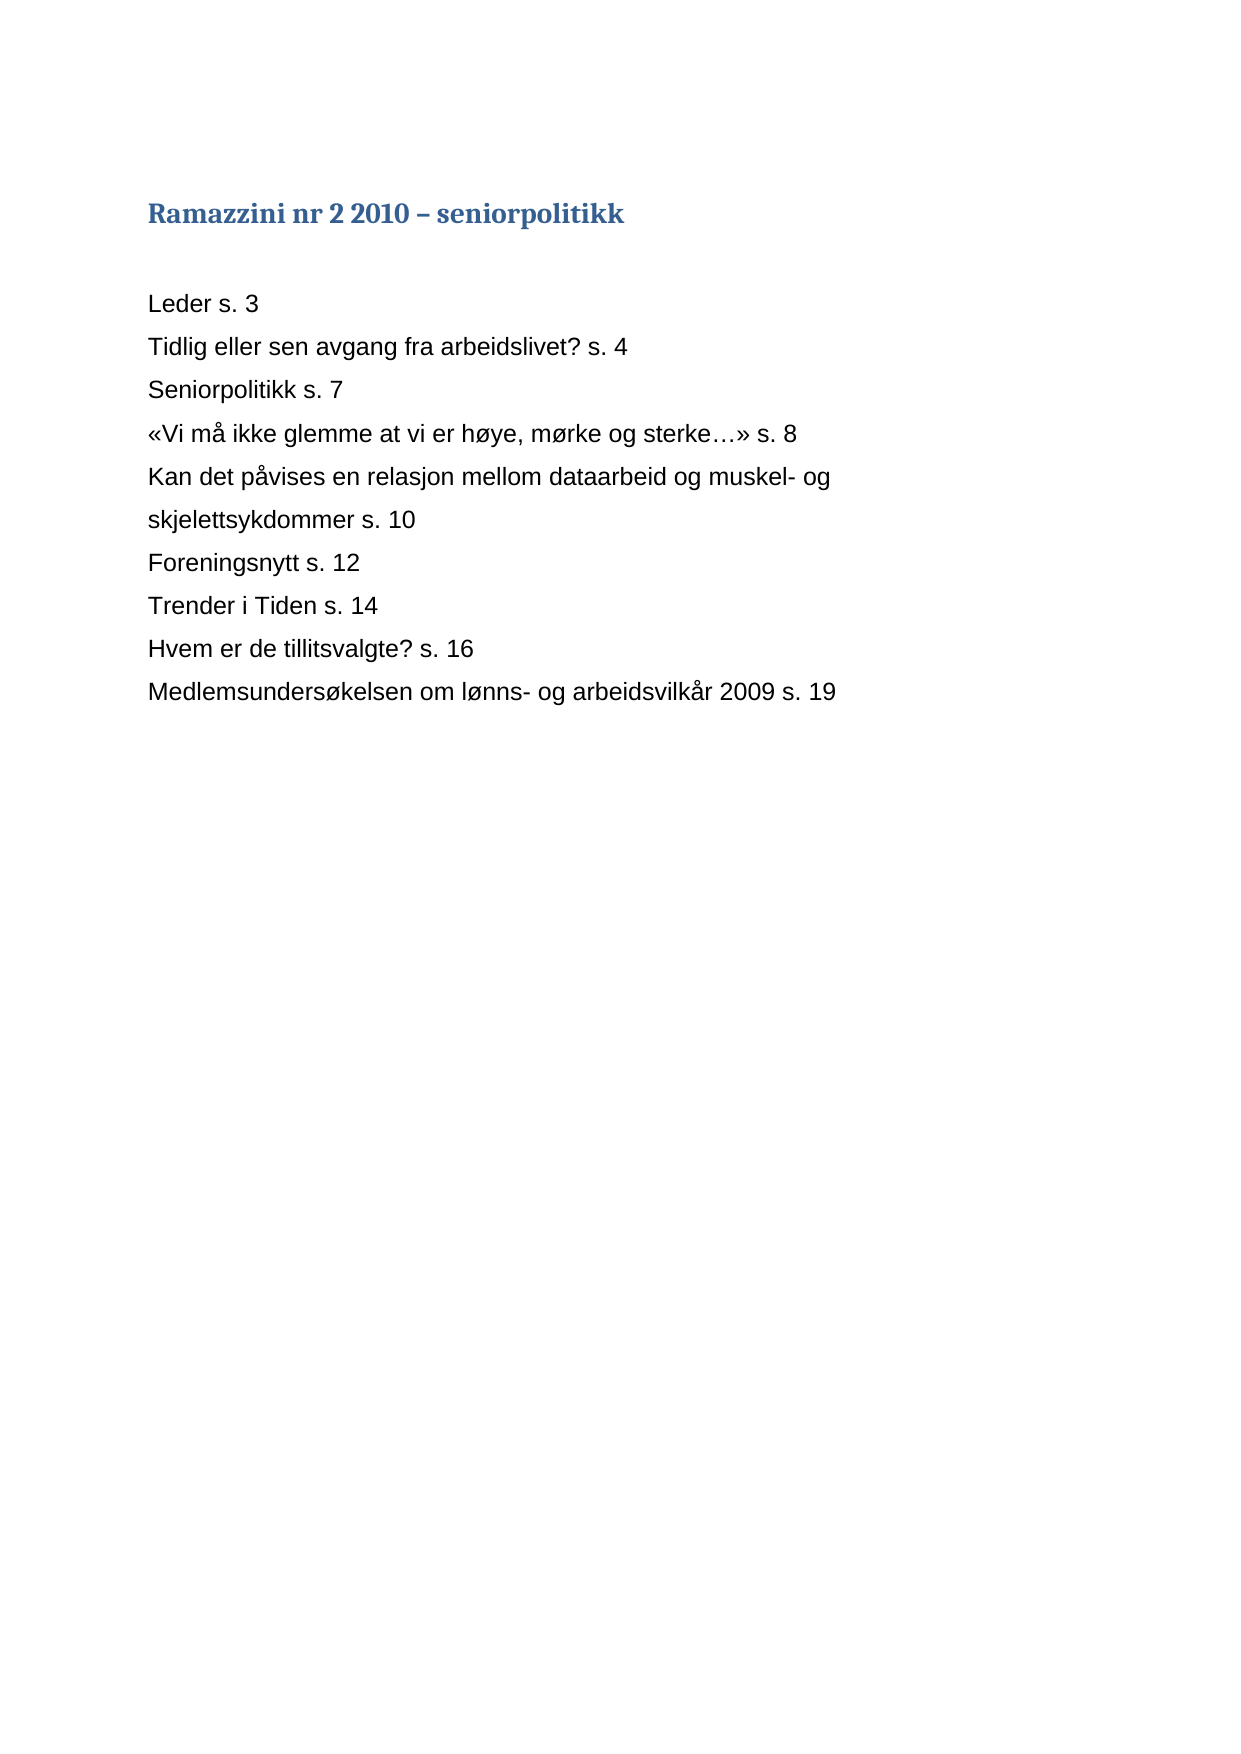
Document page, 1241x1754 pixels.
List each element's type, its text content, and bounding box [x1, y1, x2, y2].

subtitle Ramazzini nr 2 2010 – seniorpolitikk [148, 198, 1093, 231]
text Medlemsundersøkelsen om lønns- og arbeidsvilkår 2009 s. 19 [148, 677, 1093, 706]
text Hvem er de tillitsvalgte? s. 16 [148, 634, 1093, 663]
text Kan det påvises en relasjon mellom dataarbeid og muskel- og [148, 462, 1093, 490]
text «Vi må ikke glemme at vi er høye, mørke og sterke…» s. 8 [148, 418, 1093, 447]
text Seniorpolitikk s. 7 [148, 375, 1093, 404]
text Leder s. 3 [148, 289, 1093, 318]
text Foreningsnytt s. 12 [148, 548, 1093, 577]
text Trender i Tiden s. 14 [148, 591, 1093, 620]
text Tidlig eller sen avgang fra arbeidslivet? s. 4 [148, 332, 1093, 361]
text skjelettsykdommer s. 10 [148, 505, 1093, 533]
